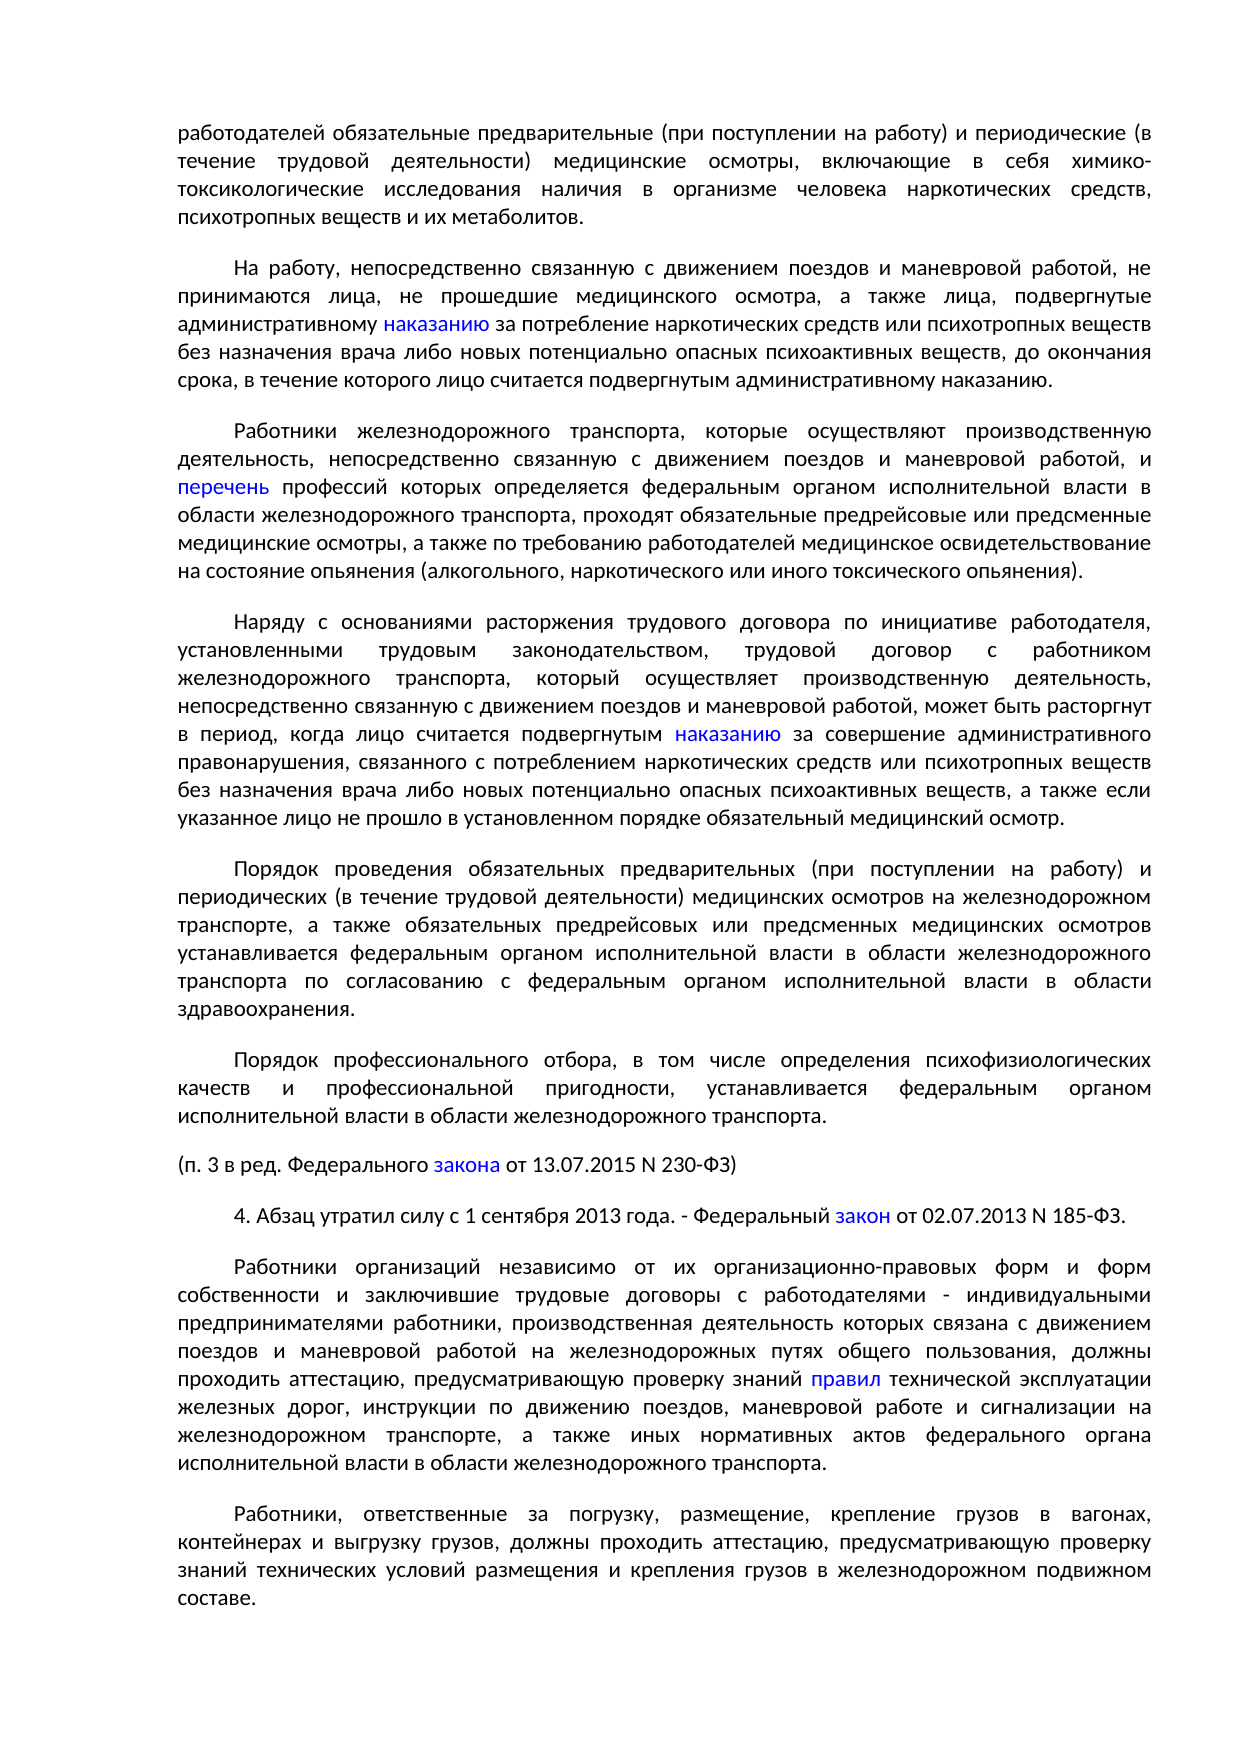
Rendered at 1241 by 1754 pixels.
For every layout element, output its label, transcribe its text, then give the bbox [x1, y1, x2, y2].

text На работу, непосредственно связанную с движением поездов и маневровой работой, не принимаются лица, не прошедшие медицинского осмотра, а также лица, подвергнутые административному наказанию за потребление наркотических средств или психотропных веществ без назначения врача либо новых потенциально опасных психоактивных веществ, до окончания срока, в течение которого лицо считается подвергнутым административному наказанию. [177, 253, 1152, 393]
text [177, 118, 1152, 230]
text (п. 3 в ред. Федерального закона от 13.07.2015 N 230-ФЗ) [177, 1150, 1152, 1178]
text Наряду с основаниями расторжения трудового договора по инициативе работодателя, установленными трудовым законодательством, трудовой договор с работником железнодорожного транспорта, который осуществляет производственную деятельность, непосредственно связанную с движением поездов и маневровой работой, может быть расторгнут в период, когда лицо считается подвергнутым наказанию за совершение административного правонарушения, связанного с потреблением наркотических средств или психотропных веществ без назначения врача либо новых потенциально опасных психоактивных веществ, а также если указанное лицо не прошло в установленном порядке обязательный медицинский осмотр. [177, 607, 1152, 831]
text Работники железнодорожного транспорта, которые осуществляют производственную деятельность, непосредственно связанную с движением поездов и маневровой работой, и перечень профессий которых определяется федеральным органом исполнительной власти в области железнодорожного транспорта, проходят обязательные предрейсовые или предсменные медицинские осмотры, а также по требованию работодателей медицинское освидетельствование на состояние опьянения (алкогольного, наркотического или иного токсического опьянения). [177, 416, 1152, 584]
text Работники организаций независимо от их организационно-правовых форм и форм собственности и заключившие трудовые договоры с работодателями - индивидуальными предпринимателями работники, производственная деятельность которых связана с движением поездов и маневровой работой на железнодорожных путях общего пользования, должны проходить аттестацию, предусматривающую проверку знаний правил технической эксплуатации железных дорог, инструкции по движению поездов, маневровой работе и сигнализации на железнодорожном транспорте, а также иных нормативных актов федерального органа исполнительной власти в области железнодорожного транспорта. [177, 1252, 1152, 1476]
text Порядок проведения обязательных предварительных (при поступлении на работу) и периодических (в течение трудовой деятельности) медицинских осмотров на железнодорожном транспорте, а также обязательных предрейсовых или предсменных медицинских осмотров устанавливается федеральным органом исполнительной власти в области железнодорожного транспорта по согласованию с федеральным органом исполнительной власти в области здравоохранения. [177, 854, 1152, 1022]
text Работники, ответственные за погрузку, размещение, крепление грузов в вагонах, контейнерах и выгрузку грузов, должны проходить аттестацию, предусматривающую проверку знаний технических условий размещения и крепления грузов в железнодорожном подвижном составе. [177, 1499, 1152, 1611]
text 4. Абзац утратил силу с 1 сентября 2013 года. - Федеральный закон от 02.07.2013 N 185-ФЗ. [177, 1201, 1152, 1229]
text Порядок профессионального отбора, в том числе определения психофизиологических качеств и профессиональной пригодности, устанавливается федеральным органом исполнительной власти в области железнодорожного транспорта. [177, 1045, 1152, 1129]
